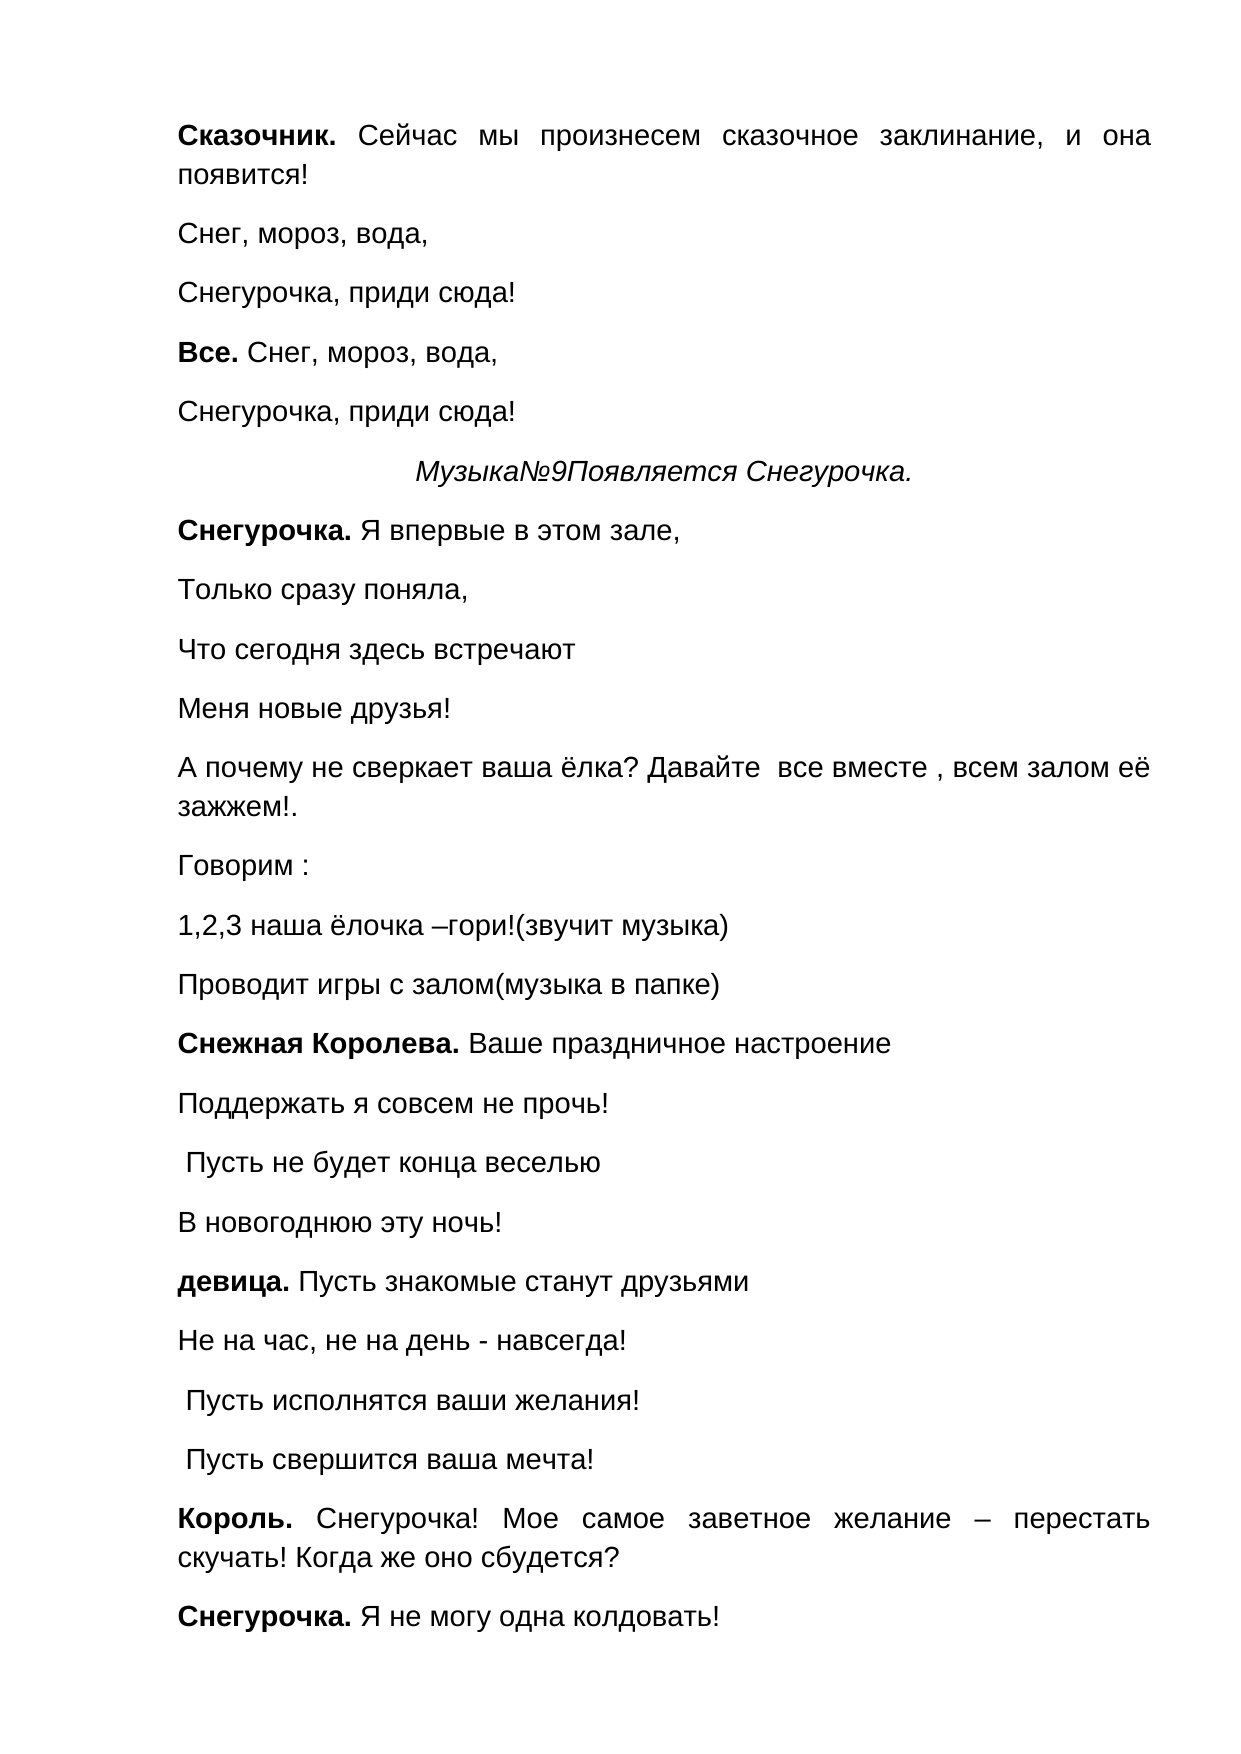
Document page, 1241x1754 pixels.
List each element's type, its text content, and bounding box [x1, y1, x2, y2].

text Снегурочка, приди сюда! [177, 275, 1152, 309]
text Не на час, не на день - навсегда! [177, 1323, 1152, 1357]
text Пусть не будет конца веселью [177, 1145, 1152, 1179]
text Снегурочка. Я не могу одна колдовать! [177, 1599, 1152, 1633]
text Что сегодня здесь встречают [177, 632, 1152, 665]
text Только сразу поняла, [177, 572, 1152, 606]
text Поддержать я совсем не прочь! [177, 1086, 1152, 1119]
text Меня новые друзья! [177, 691, 1152, 724]
text 1,2,3 наша ёлочка –гори!(звучит музыка) [177, 908, 1152, 941]
text Все. Снег, мороз, вода, [177, 335, 1152, 368]
text Пусть исполнятся ваши желания! [177, 1383, 1152, 1416]
text Пусть свершится ваша мечта! [177, 1442, 1152, 1476]
text А почему не сверкает ваша ёлка? Давайте все вместе , всем залом её зажжем!. [177, 750, 1152, 822]
text Снегурочка. Я впервые в этом зале, [177, 513, 1152, 546]
text Снегурочка, приди сюда! [177, 394, 1152, 428]
text Проводит игры с залом(музыка в папке) [177, 967, 1152, 1001]
text девица. Пусть знакомые станут друзьями [177, 1264, 1152, 1297]
text Музыка№9Появляется Снегурочка. [177, 453, 1152, 487]
text Снежная Королева. Ваше праздничное настроение [177, 1026, 1152, 1060]
text Сказочник. Сейчас мы произнесем сказочное заклинание, и она появится! [177, 118, 1152, 190]
text Говорим : [177, 848, 1152, 882]
text Король. Снегурочка! Мое самое заветное желание – перестать скучать! Когда же оно сбудется? [177, 1501, 1152, 1573]
text В новогоднюю эту ночь! [177, 1204, 1152, 1238]
text Снег, мороз, вода, [177, 216, 1152, 249]
